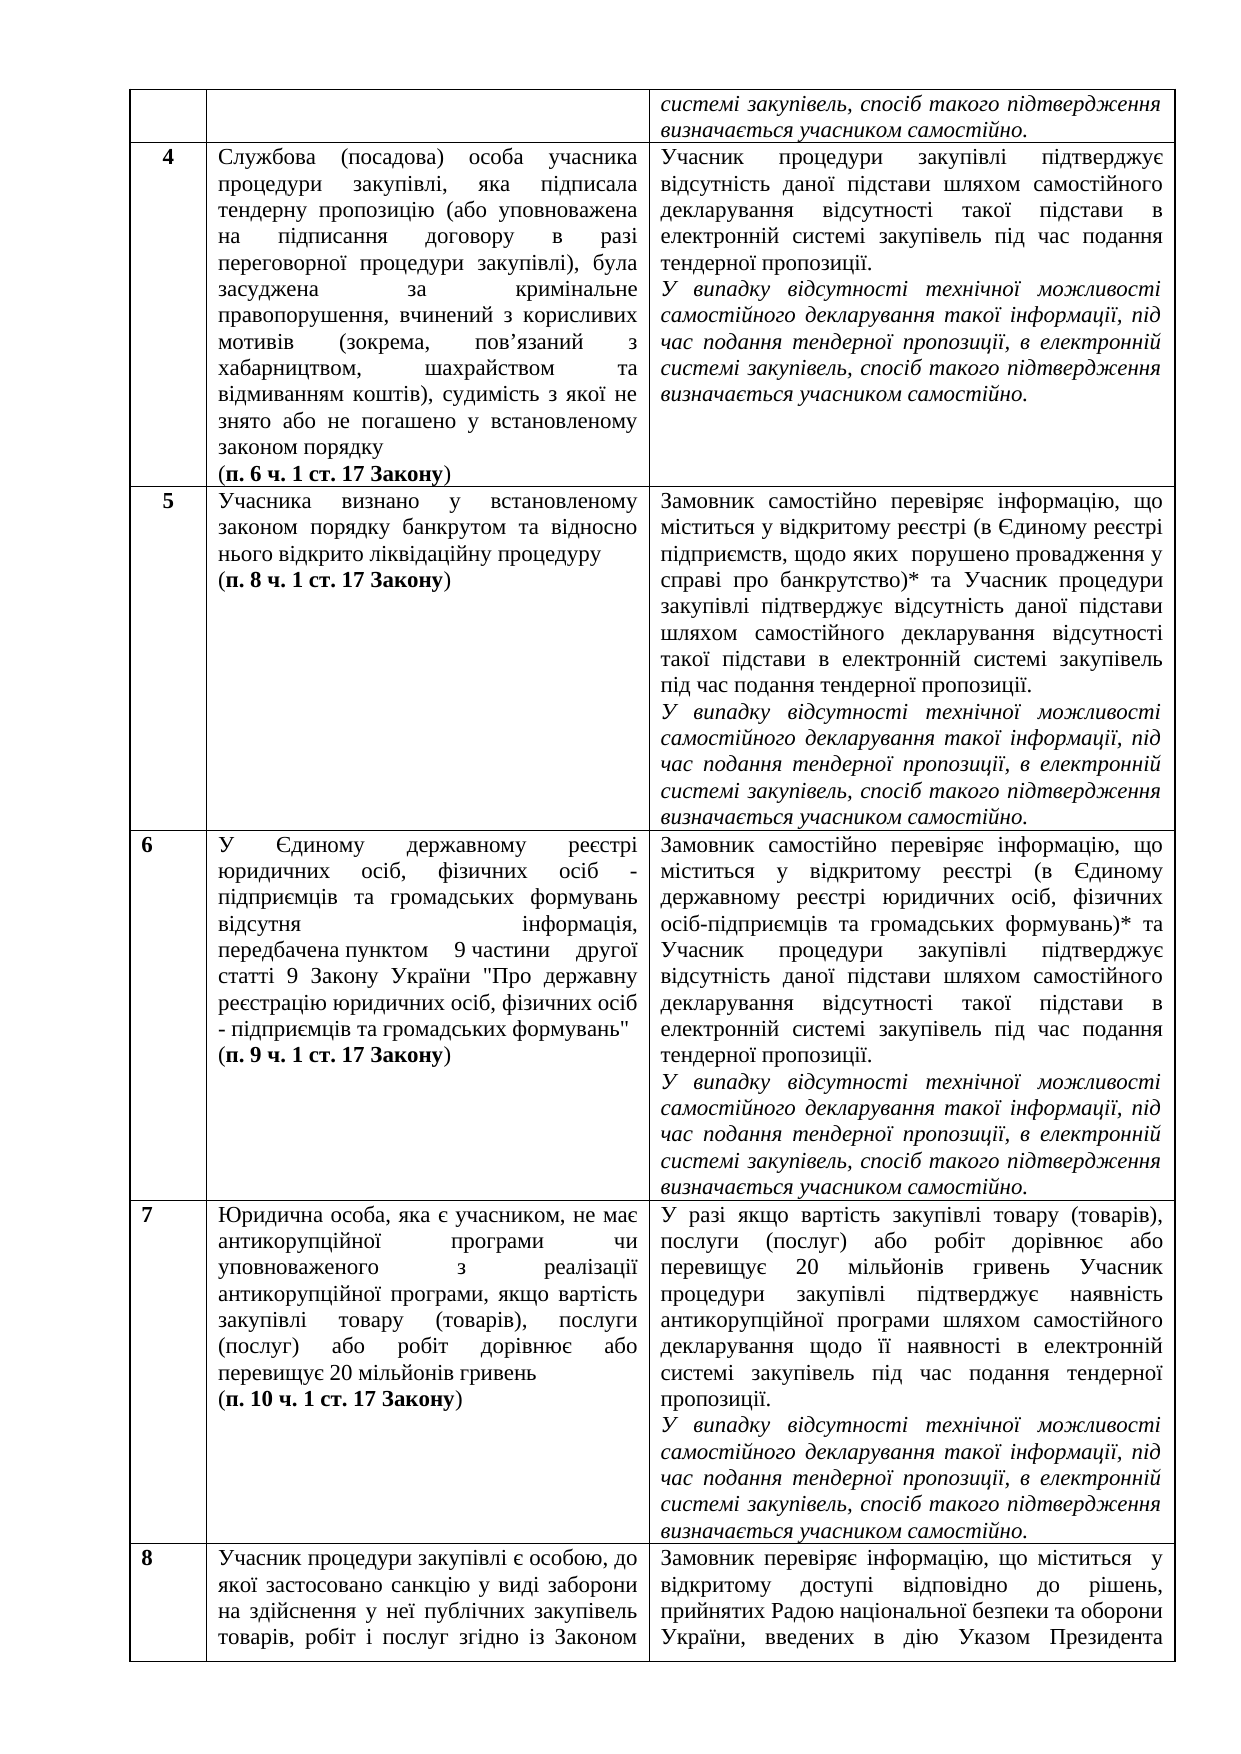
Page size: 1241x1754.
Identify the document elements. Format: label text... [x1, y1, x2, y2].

table_cell 8 [131, 1544, 206, 1661]
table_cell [207, 90, 649, 142]
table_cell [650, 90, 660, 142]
table_cell Учасника визнано у встановленому законом порядку банкрутом та відносно нього відкрито ліквідаційну процедуру (п. 8 ч. 1 ст. 17 Закону) [207, 487, 649, 829]
table_cell 5 [131, 487, 206, 829]
table_cell У разі якщо вартість закупівлі товару (товарів), послуги (послуг) або робіт дорівнює або перевищує 20 мільйонів гривень Учасник процедури закупівлі підтверджує наявність антикорупційної програми шляхом самостійного декларування щодо її наявності в електронній системі закупівель під час подання тендерної пропозиції. У випадку відсутності технічної можливості самостійного декларування такої інформації, під час подання тендерної пропозиції, в електронній системі закупівель, спосіб такого підтвердження визначається учасником самостійно. [650, 1201, 1174, 1543]
table_cell Юридична особа, яка є учасником, не має антикорупційної програми чи уповноваженого з реалізації антикорупційної програми, якщо вартість закупівлі товару (товарів), послуги (послуг) або робіт дорівнює або перевищує 20 мільйонів гривень (п. 10 ч. 1 ст. 17 Закону) [207, 1201, 649, 1543]
table_cell Службова (посадова) особа учасника процедури закупівлі, яка підписала тендерну пропозицію (або уповноважена на підписання договору в разі переговорної процедури закупівлі), була засуджена за кримінальне правопорушення, вчинений з корисливих мотивів (зокрема, пов’язаний з хабарництвом, шахрайством та відмиванням коштів), судимість з якої не знято або не погашено у встановленому законом порядку (п. 6 ч. 1 ст. 17 Закону) [207, 143, 649, 486]
table_cell Замовник самостійно перевіряє інформацію, що міститься у відкритому реєстрі (в Єдиному реєстрі підприємств, щодо яких порушено провадження у справі про банкрутство)* та Учасник процедури закупівлі підтверджує відсутність даної підстави шляхом самостійного декларування відсутності такої підстави в електронній системі закупівель під час подання тендерної пропозиції. У випадку відсутності технічної можливості самостійного декларування такої інформації, під час подання тендерної пропозиції, в електронній системі закупівель, спосіб такого підтвердження визначається учасником самостійно. [650, 487, 1174, 829]
table_cell 3 [131, 90, 206, 142]
table_cell 4 [131, 143, 206, 486]
table_cell 7 [131, 1201, 206, 1543]
table_cell Учасник процедури закупівлі підтверджує відсутність даної підстави шляхом самостійного декларування відсутності такої підстави в електронній системі закупівель під час подання тендерної пропозиції. У випадку відсутності технічної можливості самостійного декларування такої інформації, під час подання тендерної пропозиції, в електронній системі закупівель, спосіб такого підтвердження визначається учасником самостійно. [650, 143, 1174, 486]
table_cell У Єдиному державному реєстрі юридичних осіб, фізичних осіб - підприємців та громадських формувань відсутня інформація, передбачена пунктом 9 частини другої статті 9 Закону України "Про державну реєстрацію юридичних осіб, фізичних осіб - підприємців та громадських формувань" (п. 9 ч. 1 ст. 17 Закону) [207, 831, 649, 1199]
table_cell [650, 1544, 1174, 1661]
table_cell 6 [131, 831, 206, 1199]
table_cell Замовник самостійно перевіряє інформацію, що міститься у відкритому реєстрі (в Єдиному державному реєстрі юридичних осіб, фізичних осіб-підприємців та громадських формувань)* та Учасник процедури закупівлі підтверджує відсутність даної підстави шляхом самостійного декларування відсутності такої підстави в електронній системі закупівель під час подання тендерної пропозиції. У випадку відсутності технічної можливості самостійного декларування такої інформації, під час подання тендерної пропозиції, в електронній системі закупівель, спосіб такого підтвердження визначається учасником самостійно. [650, 831, 1174, 1199]
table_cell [207, 1544, 649, 1661]
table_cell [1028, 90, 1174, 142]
